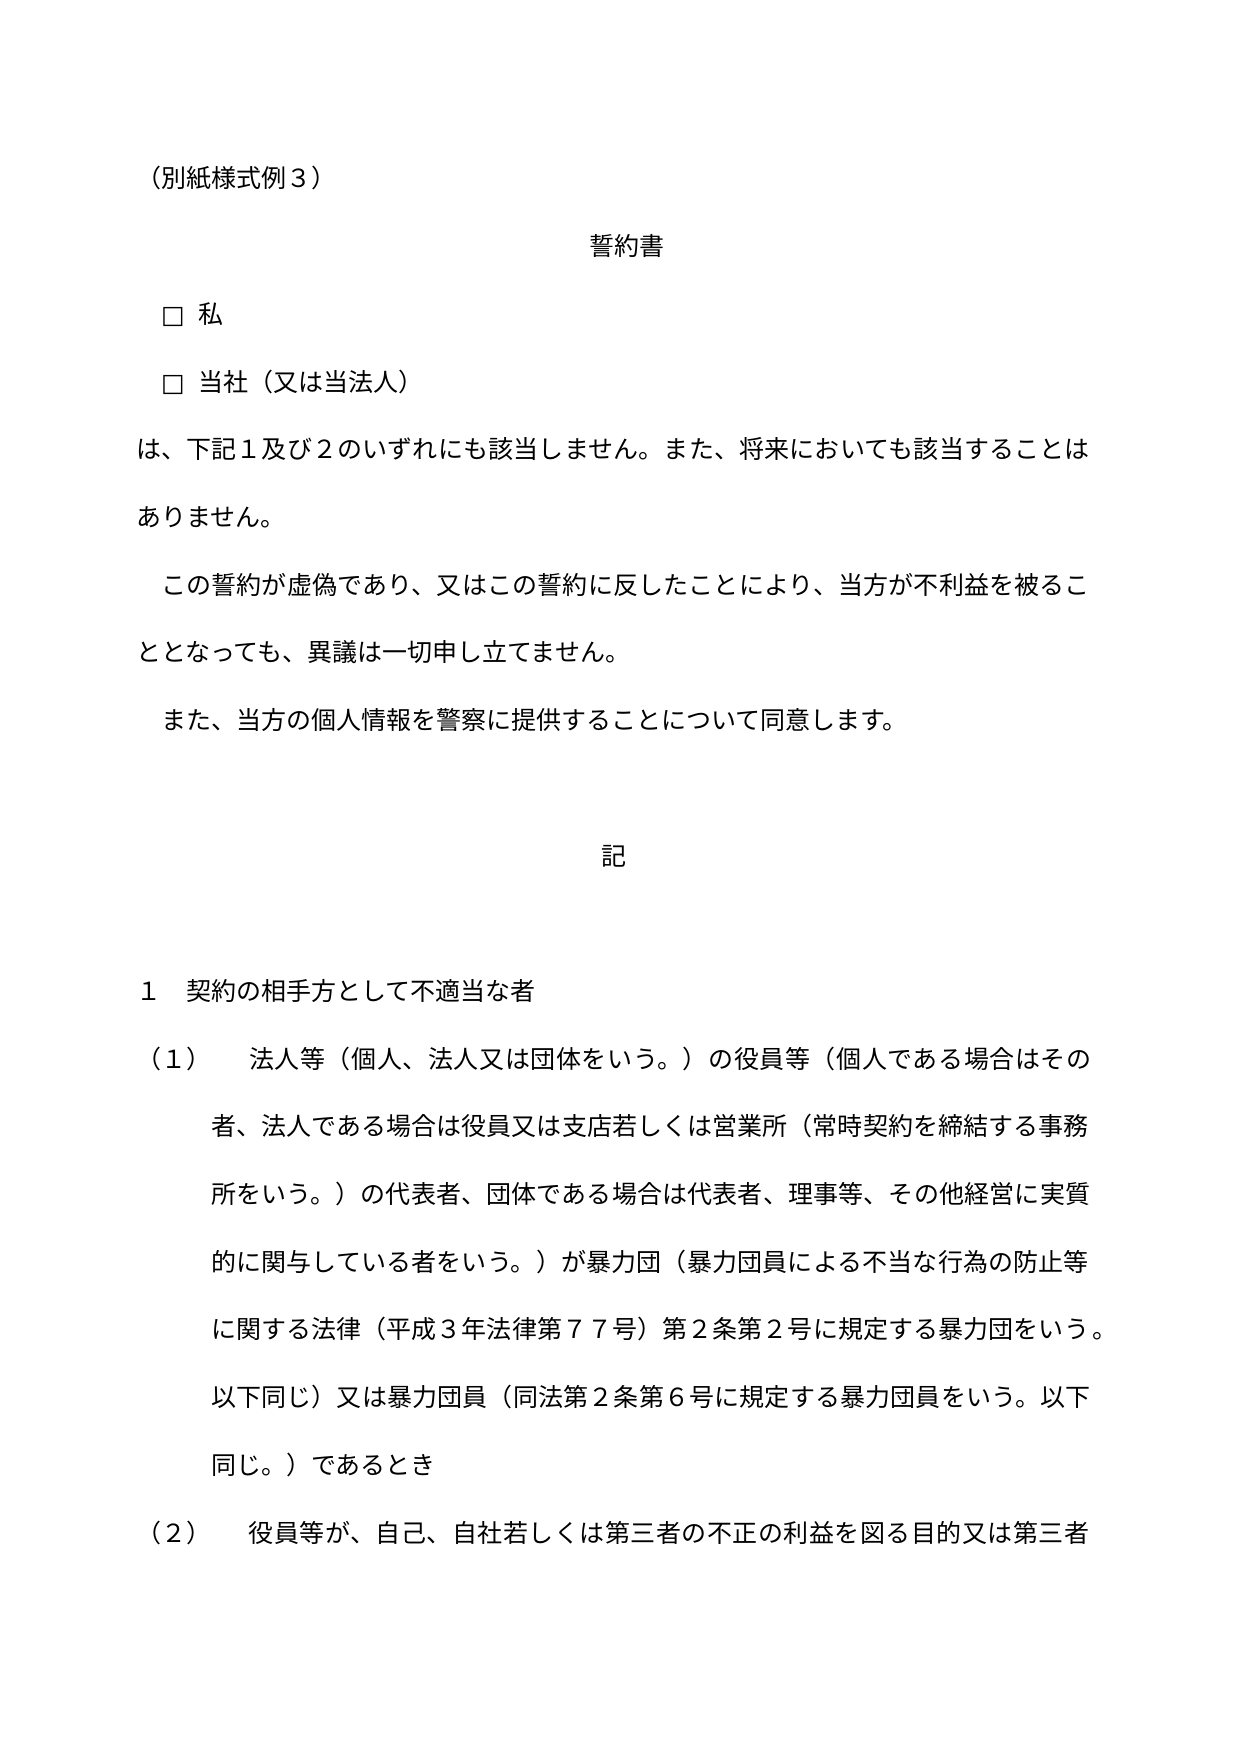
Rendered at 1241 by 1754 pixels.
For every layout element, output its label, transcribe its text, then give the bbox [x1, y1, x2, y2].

text １ 契約の相手方として不適当な者 [136, 956, 1092, 1023]
list 私 [161, 278, 1092, 346]
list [136, 1497, 1092, 1565]
text この誓約が虚偽であり、又はこの誓約に反したことにより、当方が不利益を被ることとなっても、異議は一切申し立てません。 [136, 549, 1092, 685]
text 誓約書 [136, 211, 1092, 278]
list 法人等（個人、法人又は団体をいう。）の役員等（個人である場合はその者、法人である場合は役員又は支店若しくは営業所（常時契約を締結する事務所をいう。）の代表者、団体である場合は代表者、理事等、その他経営に実質的に関与している者をいう。）が暴力団（暴力団員による不当な行為の防止等に関する法律（平成３年法律第７７号）第２条第２号に規定する暴力団をいう。以下同じ）又は暴力団員（同法第２条第６号に規定する暴力団員をいう。以下同じ。）であるとき [136, 1023, 1092, 1497]
text 記 [136, 820, 1092, 888]
text また、当方の個人情報を警察に提供することについて同意します。 [136, 685, 1092, 752]
text （別紙様式例３） [136, 143, 1092, 211]
list 当社（又は当法人） [161, 346, 1092, 414]
text は、下記１及び２のいずれにも該当しません。また、将来においても該当することはありません。 [136, 414, 1092, 549]
